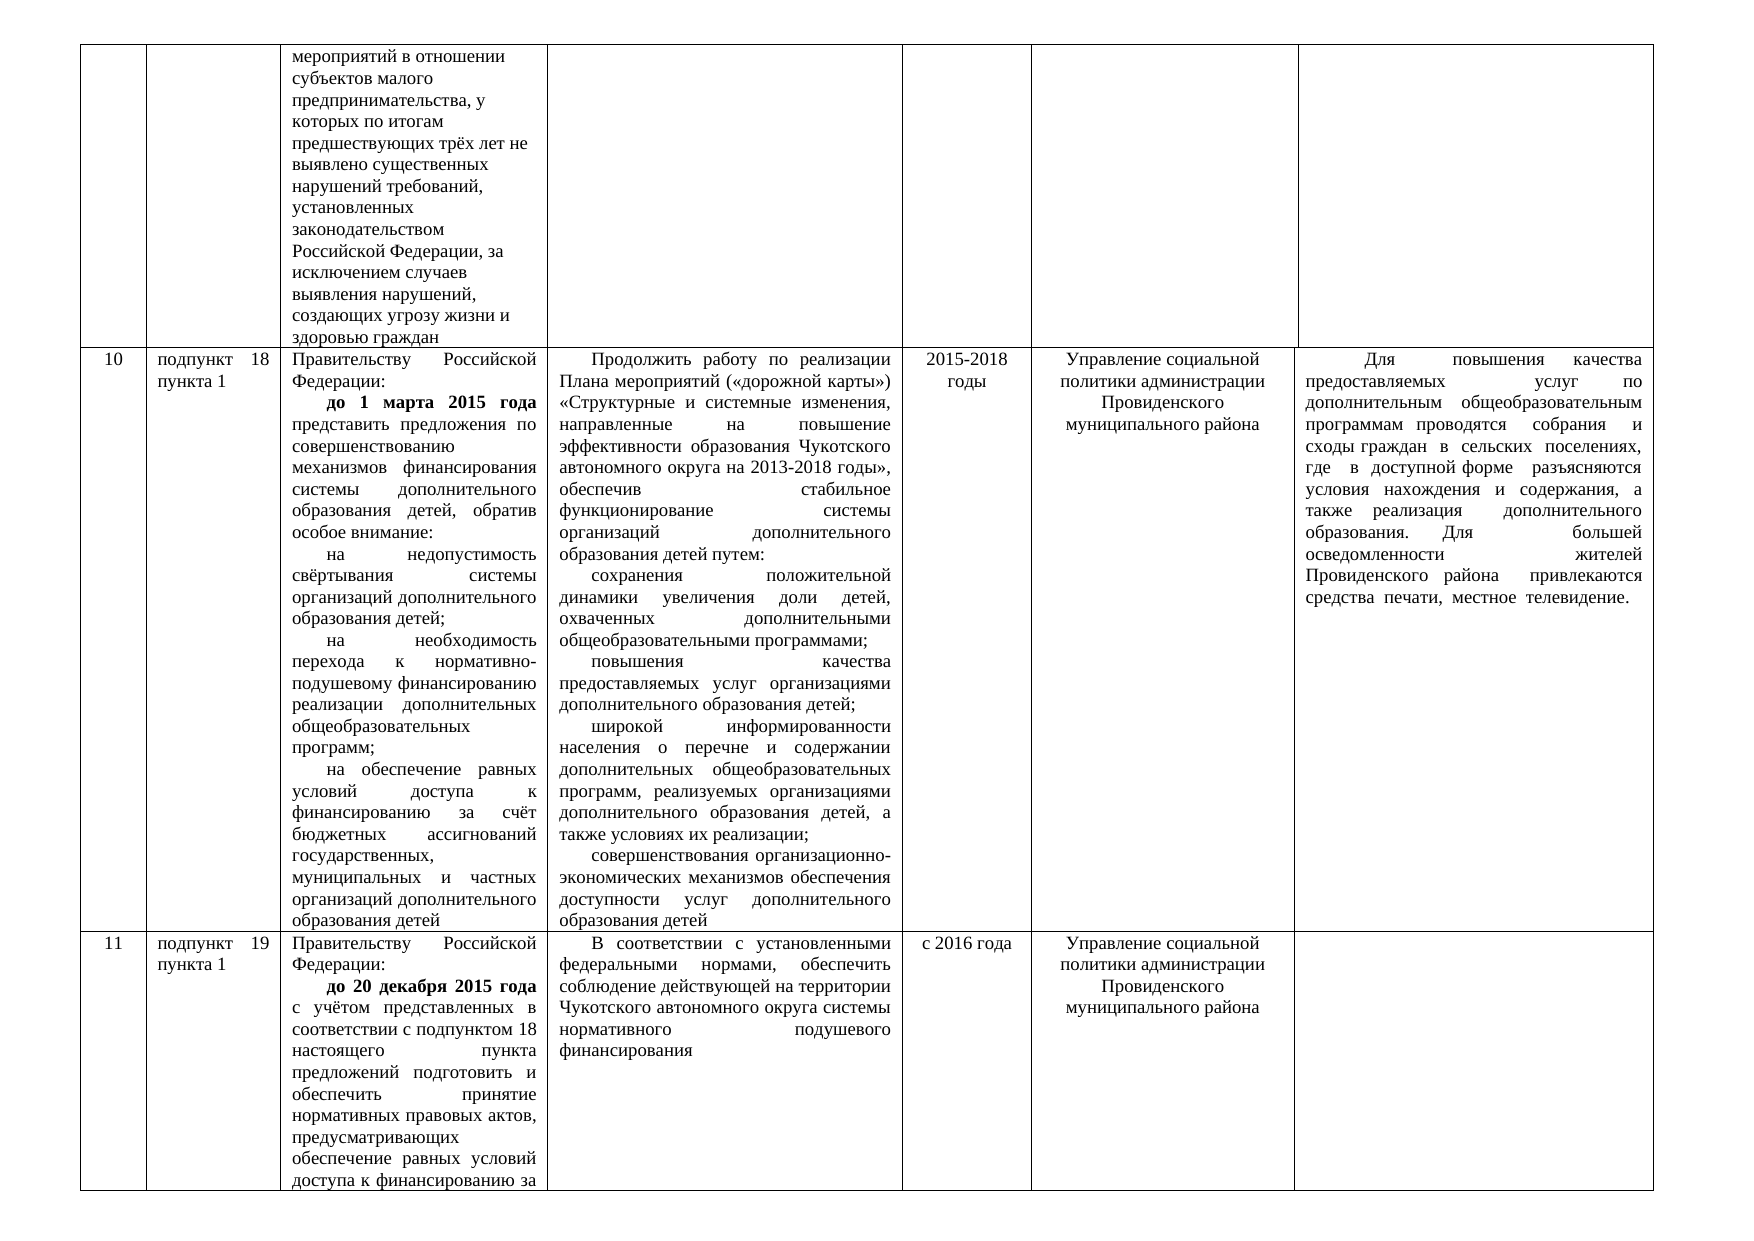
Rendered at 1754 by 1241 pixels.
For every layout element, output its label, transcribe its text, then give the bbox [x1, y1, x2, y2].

table_cell 10 [81, 348, 146, 931]
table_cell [548, 932, 902, 1190]
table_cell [281, 932, 547, 1190]
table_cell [548, 45, 902, 347]
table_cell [281, 45, 547, 347]
table_cell Для повышения качества предоставляемых услуг по дополнительным общеобразовательным программам проводятся собрания и сходы граждан в сельских поселениях, где в доступной форме разъясняются условия нахождения и содержания, а также реализация дополнительного образования. Для большей осведомленности жителей Провиденского района привлекаются средства печати, местное телевидение. [1295, 348, 1653, 931]
table_cell Продолжить работу по реализации Плана мероприятий («дорожной карты») «Структурные и системные изменения, направленные на повышение эффективности образования Чукотского автономного округа на 2013-2018 годы», обеспечив стабильное функционирование системы организаций дополнительного образования детей путем: сохранения положительной динамики увеличения доли детей, охваченных дополнительными общеобразовательными программами; повышения качества предоставляемых услуг организациями дополнительного образования детей; широкой информированности населения о перечне и содержании дополнительных общеобразовательных программ, реализуемых организациями дополнительного образования детей, а также условиях их реализации; совершенствования организационно-экономических механизмов обеспечения доступности услуг дополнительного образования детей [548, 348, 902, 931]
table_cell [1032, 45, 1298, 347]
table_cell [147, 45, 280, 347]
table_cell подпункт 18 пункта 1 [147, 348, 280, 931]
table_cell Правительству Российской Федерации: до 1 марта 2015 года представить предложения по совершенствованию механизмов финансирования системы дополнительного образования детей, обратив особое внимание: на недопустимость свёртывания системы организаций дополнительного образования детей; на необходимость перехода к нормативно-подушевому финансированию реализации дополнительных общеобразовательных программ; на обеспечение равных условий доступа к финансированию за счёт бюджетных ассигнований государственных, муниципальных и частных организаций дополнительного образования детей [281, 348, 547, 931]
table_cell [147, 932, 280, 1190]
table_cell 9 [81, 45, 146, 347]
table_cell 11 [81, 932, 146, 1190]
table_cell [1295, 932, 1653, 1190]
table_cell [1032, 932, 1294, 1190]
table_cell Управление социальной политики администрации Провиденского муниципального района [1032, 348, 1294, 931]
table_cell 2015-2018 годы [903, 348, 1031, 931]
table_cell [903, 45, 1031, 347]
table_cell [1299, 45, 1653, 347]
table_cell с 2016 года [903, 932, 1031, 1190]
